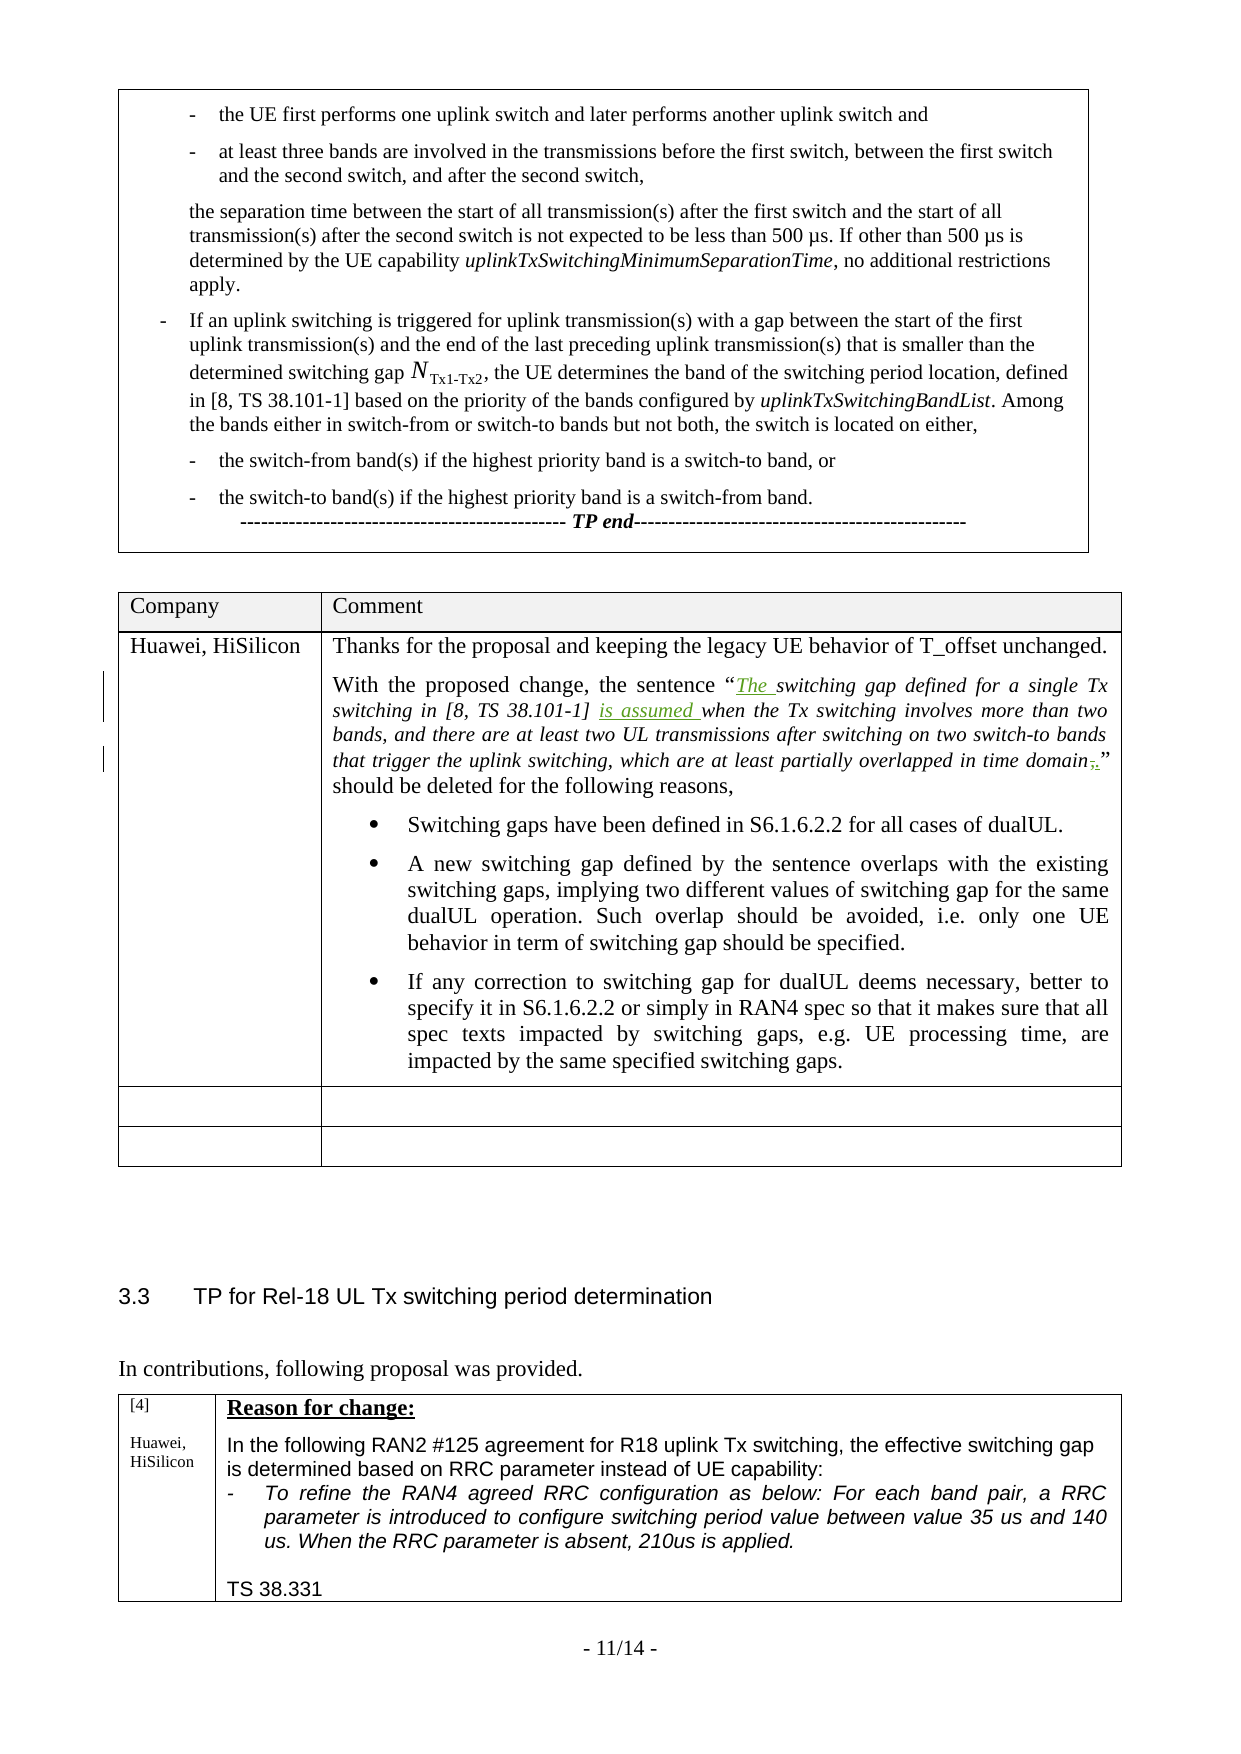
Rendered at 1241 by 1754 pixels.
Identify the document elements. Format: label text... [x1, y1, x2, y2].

table_cell [119, 1127, 321, 1166]
table_cell [322, 1087, 1121, 1126]
text In contributions, following proposal was provided. [118, 1354, 1122, 1381]
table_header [119, 90, 1088, 552]
table_header Company [119, 593, 321, 631]
table_cell Huawei, HiSilicon [119, 633, 321, 1086]
table_cell [119, 1087, 321, 1126]
subtitle 3.3 TP for Rel-18 UL Tx switching period determination [118, 1283, 1122, 1309]
table_cell [322, 1127, 1121, 1166]
table_header Comment [322, 593, 1121, 631]
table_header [216, 1395, 1121, 1601]
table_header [119, 1395, 215, 1601]
table_cell Thanks for the proposal and keeping the legacy UE behavior of T_offset unchanged. With the proposed change, the sentence “switching gap defined for a single Tx switching in [8, TS 38.101-1] when the Tx switching involves more than two bands, and there are at least two UL transmissions after switching on two switch-to bands that trigger the uplink switching, which are at least partially overlapped in time domain” should be deleted for the following reasons, Switching gaps have been defined in S6.1.6.2.2 for all cases of dualUL. A new switching gap defined by the sentence overlaps with the existing switching gaps, implying two different values of switching gap for the same dualUL operation. Such overlap should be avoided, i.e. only one UE behavior in term of switching gap should be specified. If any correction to switching gap for dualUL deems necessary, better to specify it in S6.1.6.2.2 or simply in RAN4 spec so that it makes sure that all spec texts impacted by switching gaps, e.g. UE processing time, are impacted by the same specified switching gaps. [322, 633, 1121, 1086]
